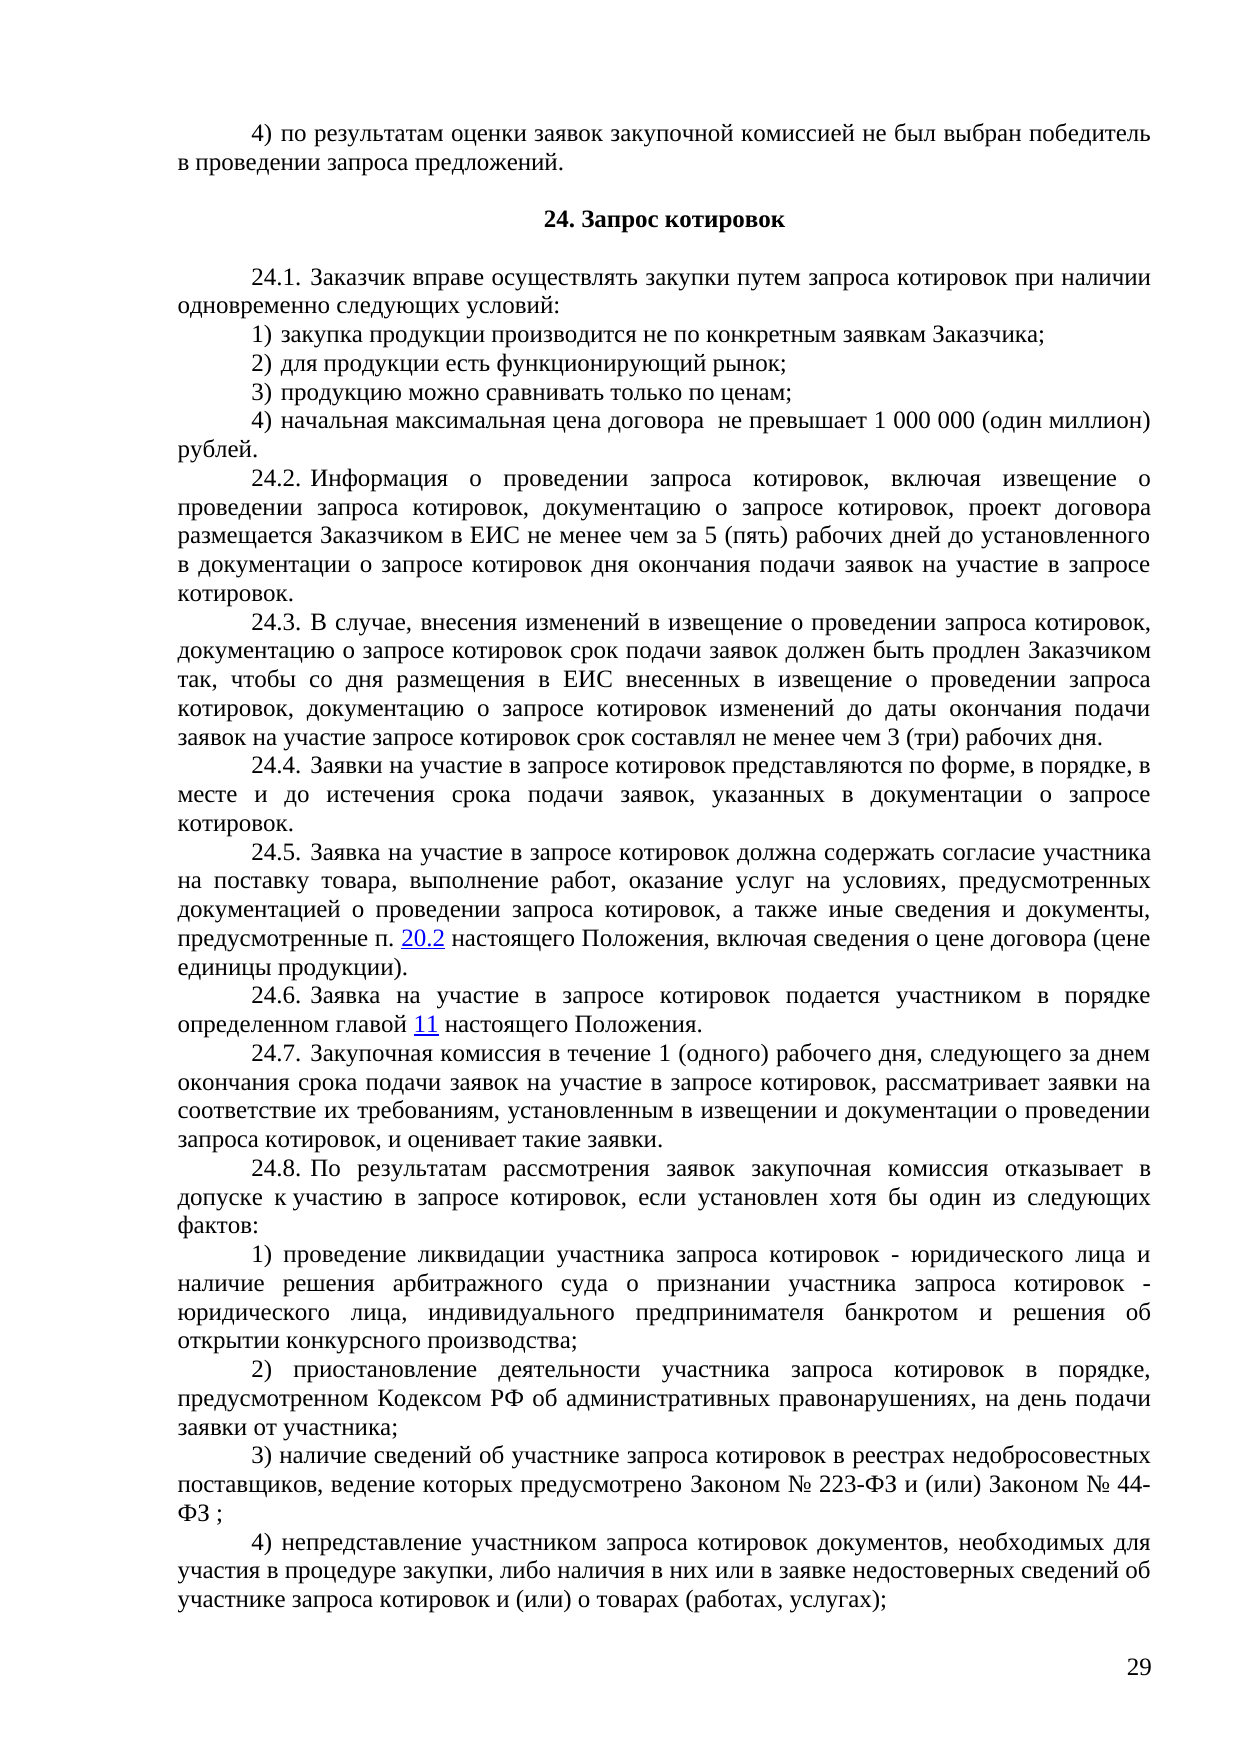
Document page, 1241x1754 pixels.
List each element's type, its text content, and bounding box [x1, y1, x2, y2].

list по результатам оценки заявок закупочной комиссией не был выбран победитель в проведении запроса предложений. [177, 118, 1152, 176]
list Заказчик вправе осуществлять закупки путем запроса котировок при наличии одновременно следующих условий: [177, 262, 1152, 319]
list Заявка на участие в запросе котировок подается участником в порядке определенном главой 11 настоящего Положения. [177, 981, 1152, 1038]
list 3) наличие сведений об участнике запроса котировок в реестрах недобросовестных поставщиков, ведение которых предусмотрено Законом № 223-ФЗ и (или) Законом № 44-ФЗ ; [177, 1441, 1152, 1527]
list По результатам рассмотрения заявок закупочная комиссия отказывает в допуске к участию в запросе котировок, если установлен хотя бы один из следующих фактов: [177, 1153, 1152, 1239]
list Информация о проведении запроса котировок, включая извещение о проведении запроса котировок, документацию о запросе котировок, проект договора размещается Заказчиком в ЕИС не менее чем за 5 (пять) рабочих дней до установленного в документации о запросе котировок дня окончания подачи заявок на участие в запросе котировок. [177, 463, 1152, 607]
list Заявка на участие в запросе котировок должна содержать согласие участника на поставку товара, выполнение работ, оказание услуг на условиях, предусмотренных документацией о проведении запроса котировок, а также иные сведения и документы, предусмотренные п. 20.2 настоящего Положения, включая сведения о цене договора (цене единицы продукции). [177, 837, 1152, 981]
list 1) проведение ликвидации участника запроса котировок - юридического лица и наличие решения арбитражного суда о признании участника запроса котировок - юридического лица, индивидуального предпринимателя банкротом и решения об открытии конкурсного производства; [177, 1239, 1152, 1354]
list Закупочная комиссия в течение 1 (одного) рабочего дня, следующего за днем окончания срока подачи заявок на участие в запросе котировок, рассматривает заявки на соответствие их требованиям, установленным в извещении и документации о проведении запроса котировок, и оценивает такие заявки. [177, 1038, 1152, 1153]
list 4) непредставление участником запроса котировок документов, необходимых для участия в процедуре закупки, либо наличия в них или в заявке недостоверных сведений об участнике запроса котировок и (или) о товарах (работах, услугах); [177, 1527, 1152, 1613]
list продукцию можно сравнивать только по ценам; [177, 377, 1152, 406]
list для продукции есть функционирующий рынок; [177, 348, 1152, 377]
list Заявки на участие в запросе котировок представляются по форме, в порядке, в месте и до истечения срока подачи заявок, указанных в документации о запросе котировок. [177, 751, 1152, 837]
list закупка продукции производится не по конкретным заявкам Заказчика; [177, 319, 1152, 348]
list В случае, внесения изменений в извещение о проведении запроса котировок, документацию о запросе котировок срок подачи заявок должен быть продлен Заказчиком так, чтобы со дня размещения в ЕИС внесенных в извещение о проведении запроса котировок, документацию о запросе котировок изменений до даты окончания подачи заявок на участие запросе котировок срок составлял не менее чем 3 (три) рабочих дня. [177, 607, 1152, 751]
list 2) приостановление деятельности участника запроса котировок в порядке, предусмотренном Кодексом РФ об административных правонарушениях, на день подачи заявки от участника; [177, 1354, 1152, 1441]
subtitle Запрос котировок [177, 204, 1152, 233]
list начальная максимальная цена договора не превышает 1 000 000 (один миллион) рублей. [177, 406, 1152, 463]
